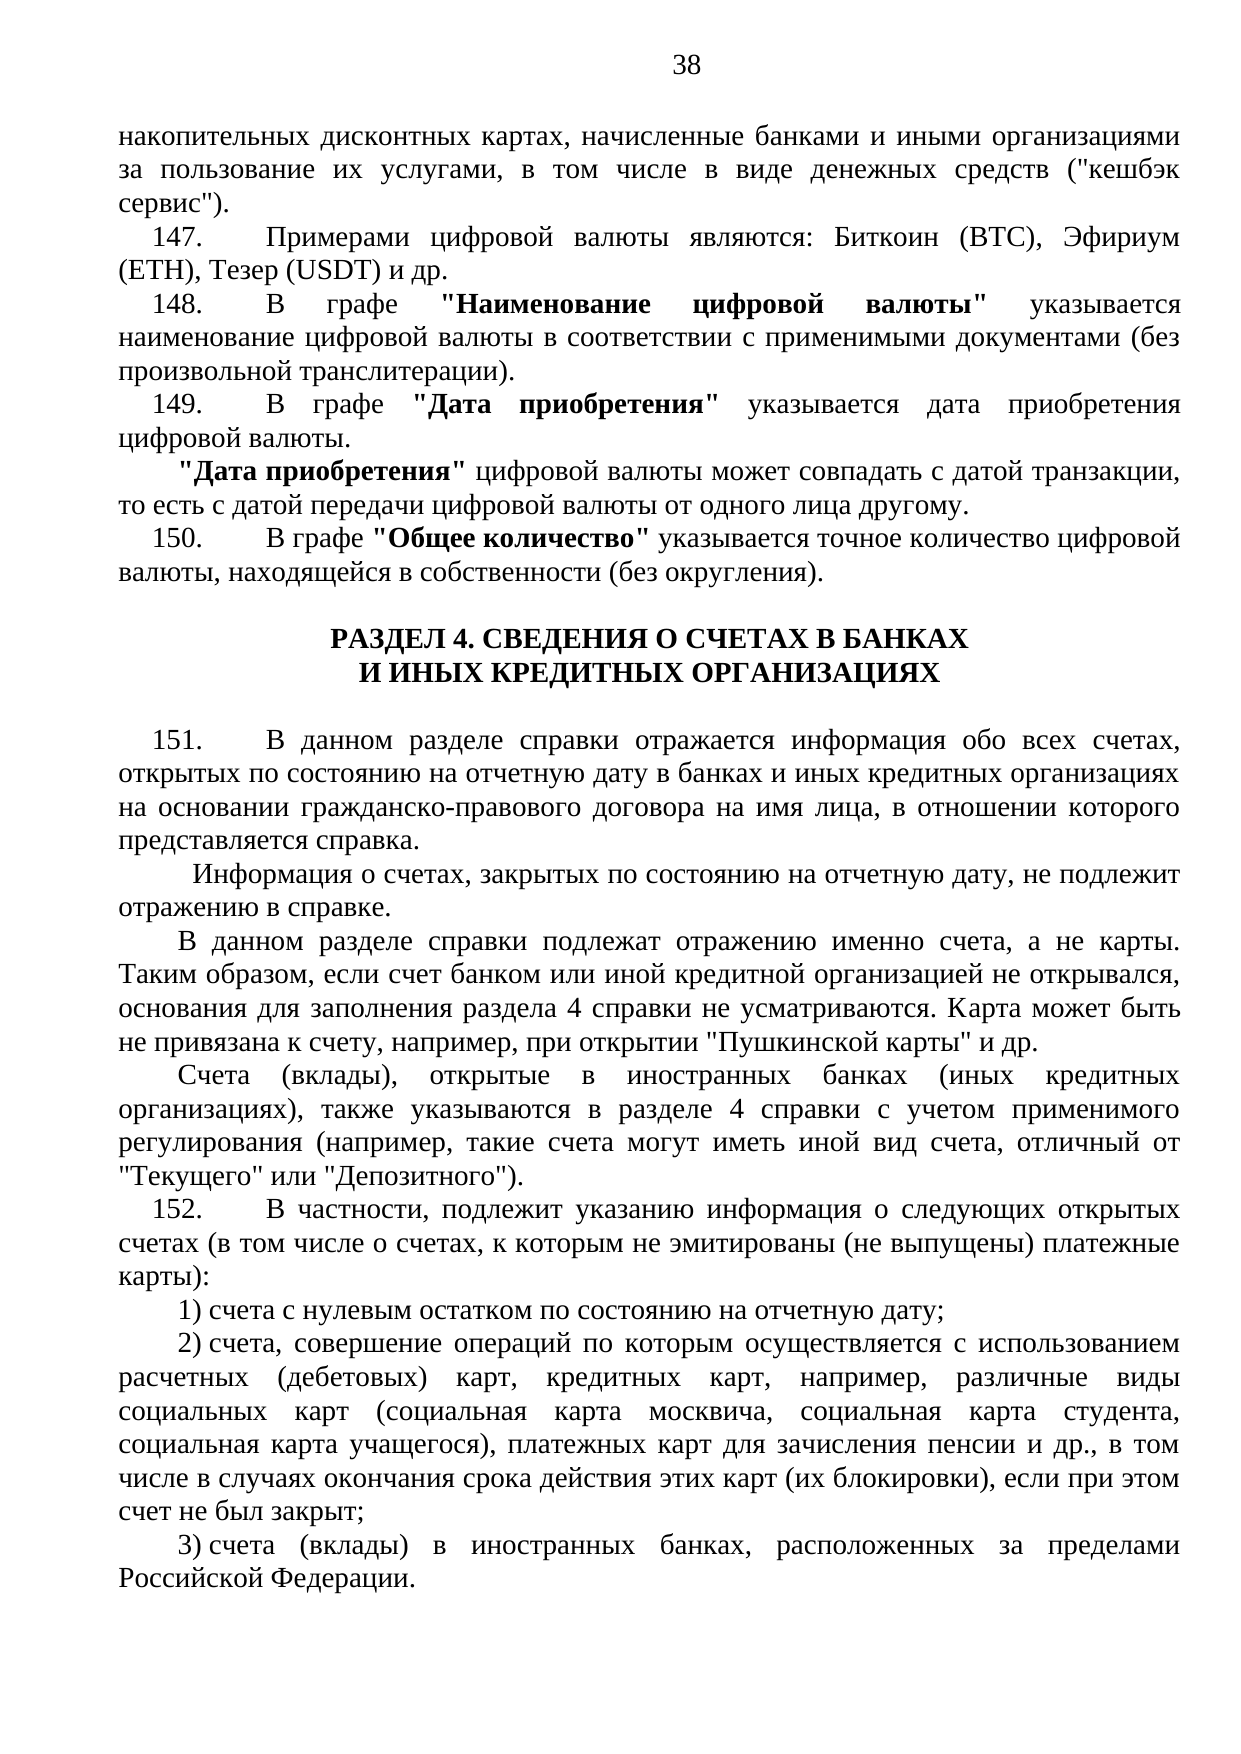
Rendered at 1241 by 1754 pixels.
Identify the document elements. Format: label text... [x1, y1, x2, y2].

list "Дата приобретения" цифровой валюты может совпадать с датой транзакции, то есть с датой передачи цифровой валюты от одного лица другому. [118, 453, 1181, 521]
list В графе "Наименование цифровой валюты" указывается наименование цифровой валюты в соответствии с применимыми документами (без произвольной транслитерации). [118, 286, 1181, 386]
list В частности, подлежит указанию информация о следующих открытых счетах (в том числе о счетах, к которым не эмитированы (не выпущены) платежные карты): [118, 1191, 1181, 1292]
list В данном разделе справки подлежат отражению именно счета, а не карты. Таким образом, если счет банком или иной кредитной организацией не открывался, основания для заполнения раздела 4 справки не усматриваются. Карта может быть не привязана к счету, например, при открытии "Пушкинской карты" и др. [118, 923, 1181, 1057]
text РАЗДЕЛ 4. СВЕДЕНИЯ О СЧЕТАХ В БАНКАХ [118, 621, 1181, 655]
list 1) счета с нулевым остатком по состоянию на отчетную дату; [118, 1292, 1181, 1326]
list 2) счета, совершение операций по которым осуществляется с использованием расчетных (дебетовых) карт, кредитных карт, например, различные виды социальных карт (социальная карта москвича, социальная карта студента, социальная карта учащегося), платежных карт для зачисления пенсии и др., в том числе в случаях окончания срока действия этих карт (их блокировки), если при этом счет не был закрыт; [118, 1326, 1181, 1527]
list В графе "Общее количество" указывается точное количество цифровой валюты, находящейся в собственности (без округления). [118, 521, 1181, 588]
text И ИНЫХ КРЕДИТНЫХ ОРГАНИЗАЦИЯХ [118, 655, 1181, 688]
text Информация о счетах, закрытых по состоянию на отчетную дату, не подлежит отражению в справке. [118, 856, 1181, 923]
list 3) счета (вклады) в иностранных банках, расположенных за пределами Российской Федерации. [118, 1527, 1181, 1594]
list Примерами цифровой валюты являются: Биткоин (BTC), Эфириум (ETH), Тезер (USDT) и др. [118, 219, 1181, 286]
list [118, 118, 1181, 219]
list Счета (вклады), открытые в иностранных банках (иных кредитных организациях), также указываются в разделе 4 справки с учетом применимого регулирования (например, такие счета могут иметь иной вид счета, отличный от "Текущего" или "Депозитного"). [118, 1057, 1181, 1191]
list В данном разделе справки отражается информация обо всех счетах, открытых по состоянию на отчетную дату в банках и иных кредитных организациях на основании гражданско-правового договора на имя лица, в отношении которого представляется справка. [118, 722, 1181, 856]
list В графе "Дата приобретения" указывается дата приобретения цифровой валюты. [118, 386, 1181, 453]
